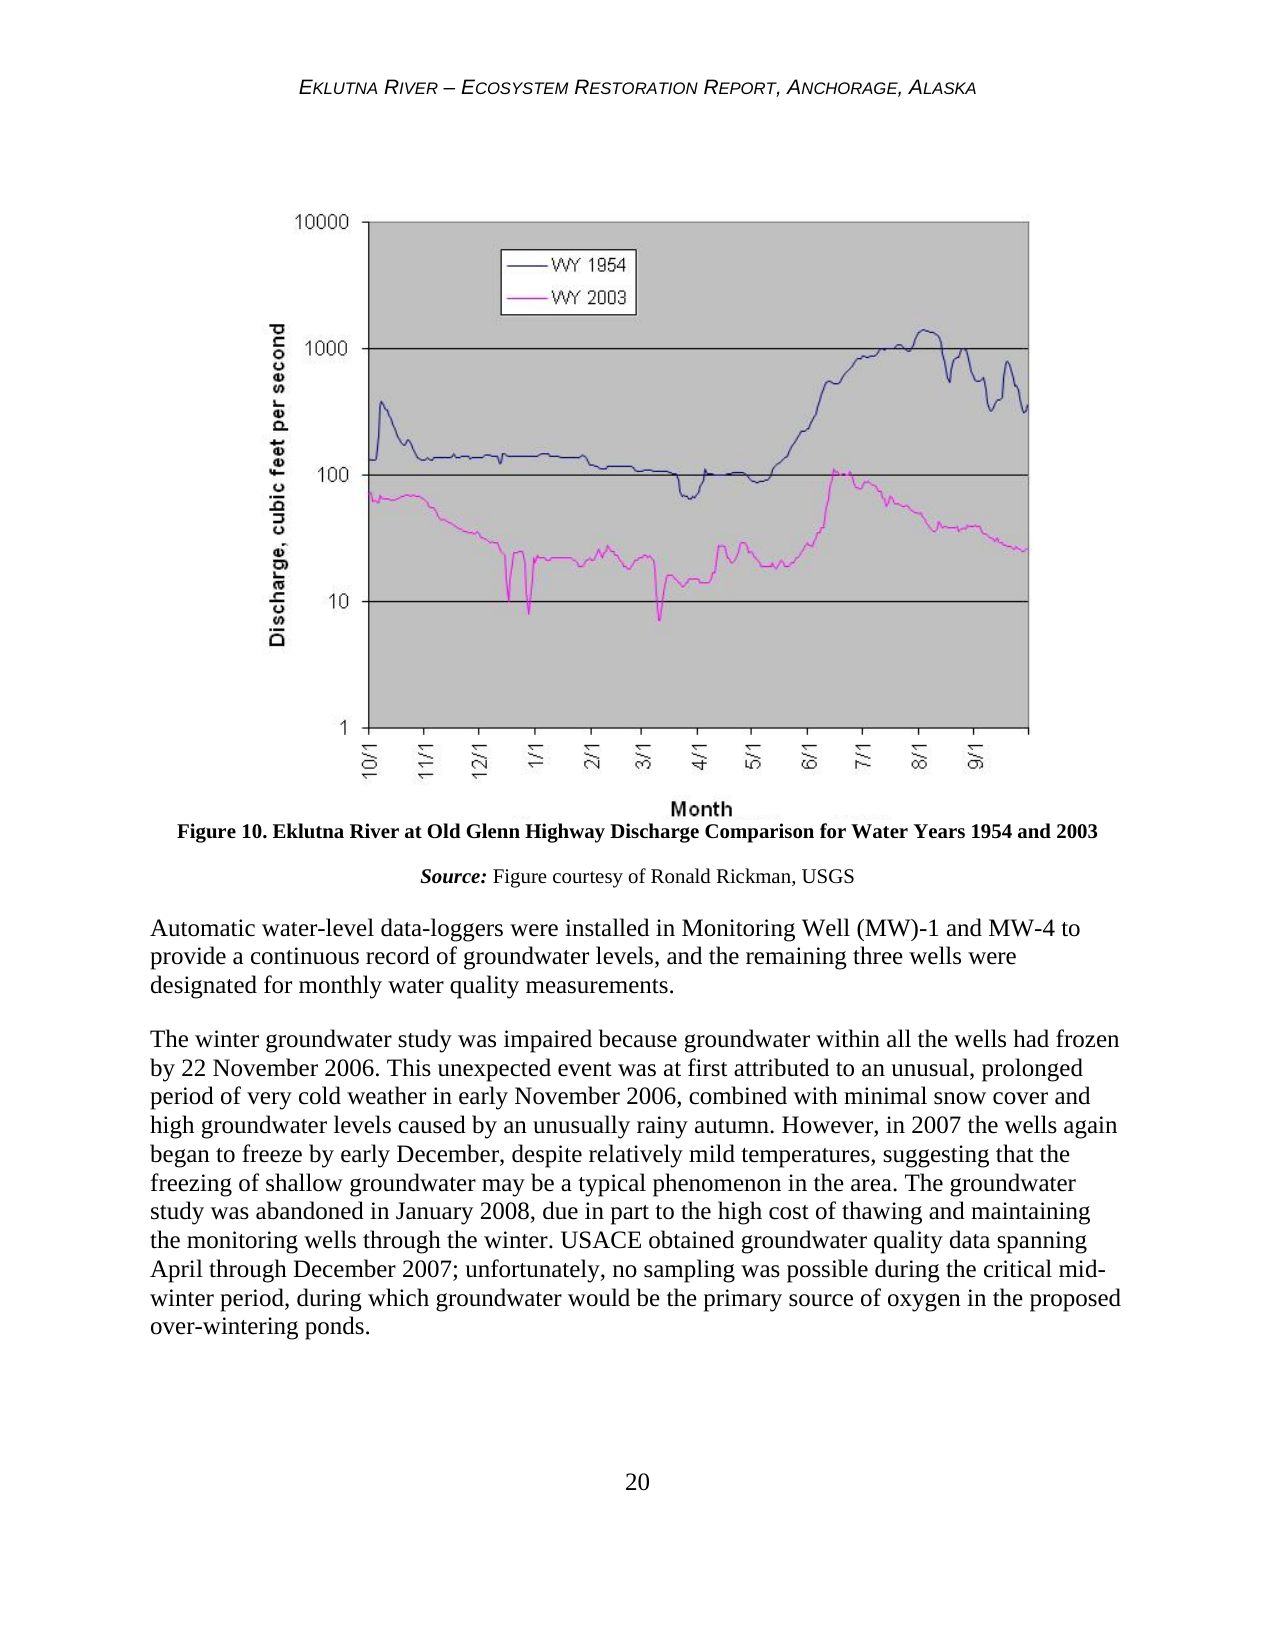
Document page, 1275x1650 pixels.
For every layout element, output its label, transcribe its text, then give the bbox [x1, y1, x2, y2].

text Figure 10. Eklutna River at Old Glenn Highway Discharge Comparison for Water Years 1954 and 2003 [150, 819, 1125, 843]
text Automatic water-level data-loggers were installed in Monitoring Well (MW)-1 and MW-4 to provide a continuous record of groundwater levels, and the remaining three wells were designated for monthly water quality measurements. [150, 913, 1125, 999]
text The winter groundwater study was impaired because groundwater within all the wells had frozen by 22 November 2006. This unexpected event was at first attributed to an unusual, prolonged period of very cold weather in early November 2006, combined with minimal snow cover and high groundwater levels caused by an unusually rainy autumn. However, in 2007 the wells again began to freeze by early December, despite relatively mild temperatures, suggesting that the freezing of shallow groundwater may be a typical phenomenon in the area. The groundwater study was abandoned in January 2008, due in part to the high cost of thawing and maintaining the monitoring wells through the winter. USACE obtained groundwater quality data spanning April through December 2007; unfortunately, no sampling was possible during the critical mid-winter period, during which groundwater would be the primary source of oxygen in the proposed over-wintering ponds. [150, 1024, 1125, 1340]
picture [232, 210, 1043, 820]
text Source: Figure courtesy of Ronald Rickman, USGS [150, 864, 1125, 888]
